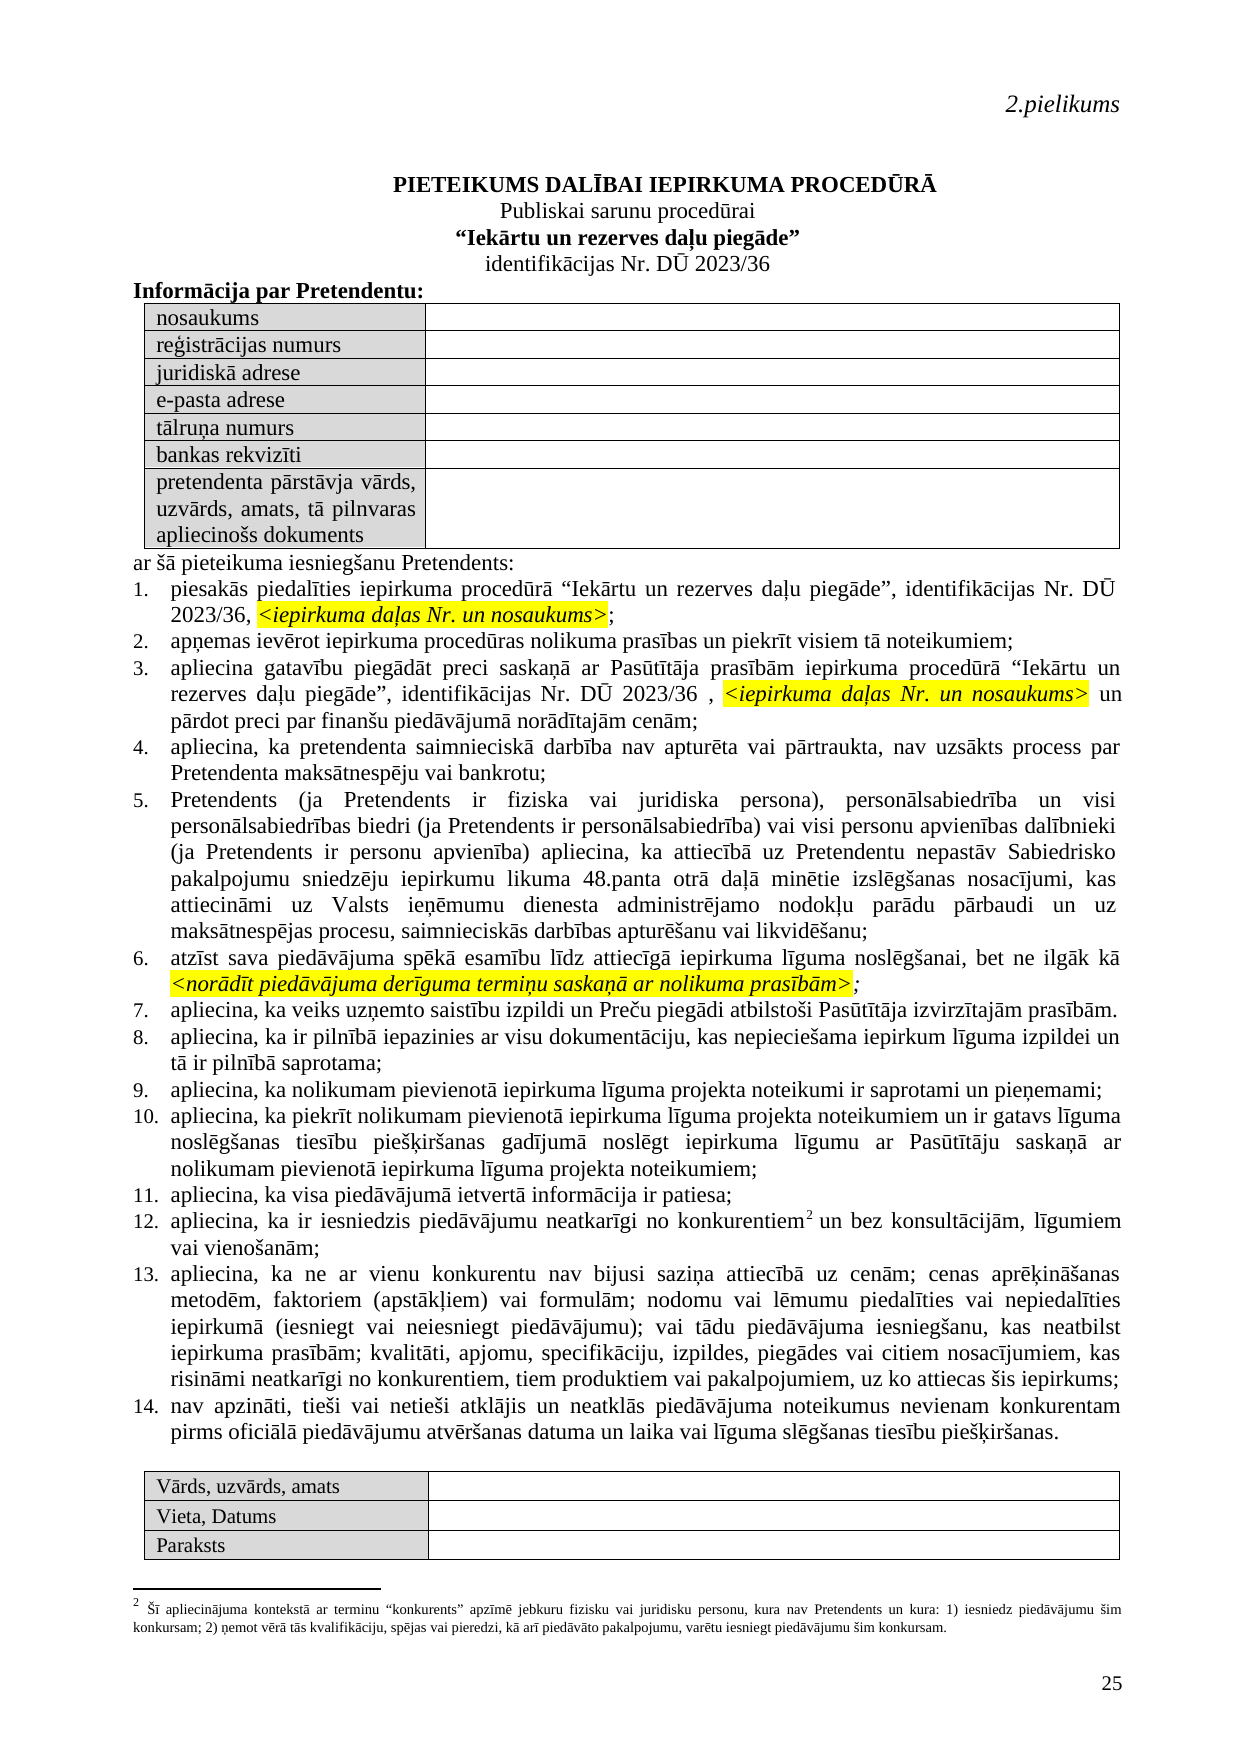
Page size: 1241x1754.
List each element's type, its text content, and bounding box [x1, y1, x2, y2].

list apliecina gatavību piegādāt preci saskaņā ar Pasūtītāja prasībām iepirkuma procedūrā “Iekārtu un rezerves daļu piegāde”, identifikācijas Nr. DŪ 2023/36 , <iepirkuma daļas Nr. un nosaukums> un pārdot preci par finanšu piedāvājumā norādītajām cenām; [133, 654, 1122, 733]
list Pretendents (ja Pretendents ir fiziska vai juridiska persona), personālsabiedrība un visi personālsabiedrības biedri (ja Pretendents ir personālsabiedrība) vai visi personu apvienības dalībnieki (ja Pretendents ir personu apvienība) apliecina, ka attiecībā uz Pretendentu nepastāv Sabiedrisko pakalpojumu sniedzēju iepirkumu likuma 48.panta otrā daļā minētie izslēgšanas nosacījumi, kas attiecināmi uz Valsts ieņēmumu dienesta administrējamo nodokļu parādu pārbaudi un uz maksātnespējas procesu, saimnieciskās darbības apturēšanu vai likvidēšanu; [133, 786, 1117, 944]
table_cell reģistrācijas numurs [145, 331, 425, 358]
table_cell [426, 414, 1119, 440]
list apliecina, ka ir iesniedzis piedāvājumu neatkarīgi no konkurentiem un bez konsultācijām, līgumiem vai vienošanām; [133, 1207, 1122, 1260]
text “Iekārtu un rezerves daļu piegāde” [133, 224, 1122, 250]
table_header [429, 1472, 1119, 1500]
table_cell [426, 441, 1119, 467]
list PIETEIKUMS DALĪBAI IEPIRKUMA PROCEDŪRĀ [208, 171, 1122, 198]
table_cell pretendenta pārstāvja vārds, uzvārds, amats, tā pilnvaras apliecinošs dokuments [145, 469, 425, 547]
table_cell [426, 359, 1119, 385]
text ar šā pieteikuma iesniegšanu Pretendents: [133, 548, 1122, 575]
table_cell [426, 469, 1119, 547]
table_header nosaukums [145, 304, 425, 330]
list piesakās piedalīties iepirkuma procedūrā “Iekārtu un rezerves daļu piegāde”, identifikācijas Nr. DŪ 2023/36, <iepirkuma daļas Nr. un nosaukums>; [133, 575, 1117, 628]
table_cell Vieta, Datums [145, 1501, 428, 1530]
text identifikācijas Nr. DŪ 2023/36 [133, 250, 1122, 277]
table_cell tālruņa numurs [145, 414, 425, 440]
list nav apzināti, tieši vai netieši atklājis un neatklās piedāvājuma noteikumus nevienam konkurentam pirms oficiālā piedāvājumu atvēršanas datuma un laika vai līguma slēgšanas tiesību piešķiršanas. [133, 1392, 1122, 1444]
list apliecina, ka pretendenta saimnieciskā darbība nav apturēta vai pārtraukta, nav uzsākts process par Pretendenta maksātnespēju vai bankrotu; [133, 733, 1122, 786]
text 2.pielikums [133, 89, 1122, 117]
text Publiskai sarunu procedūrai [133, 198, 1122, 224]
table_cell bankas rekvizīti [145, 441, 425, 467]
list apliecina, ka nolikumam pievienotā iepirkuma līguma projekta noteikumi ir saprotami un pieņemami; [133, 1076, 1122, 1102]
table_cell e-pasta adrese [145, 386, 425, 413]
text Informācija par Pretendentu: [133, 277, 1122, 303]
table_cell [429, 1501, 1119, 1530]
table_header Vārds, uzvārds, amats [145, 1472, 428, 1500]
list apliecina, ka veiks uzņemto saistību izpildi un Preču piegādi atbilstoši Pasūtītāja izvirzītajām prasībām. [133, 997, 1122, 1023]
table_header [426, 304, 1119, 330]
list apliecina, ka ne ar vienu konkurentu nav bijusi saziņa attiecībā uz cenām; cenas aprēķināšanas metodēm, faktoriem (apstākļiem) vai formulām; nodomu vai lēmumu piedalīties vai nepiedalīties iepirkumā (iesniegt vai neiesniegt piedāvājumu); vai tādu piedāvājuma iesniegšanu, kas neatbilst iepirkuma prasībām; kvalitāti, apjomu, specifikāciju, izpildes, piegādes vai citiem nosacījumiem, kas risināmi neatkarīgi no konkurentiem, tiem produktiem vai pakalpojumiem, uz ko attiecas šis iepirkums; [133, 1260, 1122, 1392]
list apņemas ievērot iepirkuma procedūras nolikuma prasības un piekrīt visiem tā noteikumiem; [133, 628, 1122, 654]
table_cell [426, 331, 1119, 358]
table_cell Paraksts [145, 1531, 428, 1559]
table_cell [429, 1531, 1119, 1559]
list apliecina, ka ir pilnībā iepazinies ar visu dokumentāciju, kas nepieciešama iepirkum līguma izpildei un tā ir pilnībā saprotama; [133, 1023, 1122, 1076]
table_cell juridiskā adrese [145, 359, 425, 385]
table_cell [426, 386, 1119, 413]
list apliecina, ka piekrīt nolikumam pievienotā iepirkuma līguma projekta noteikumiem un ir gatavs līguma noslēgšanas tiesību piešķiršanas gadījumā noslēgt iepirkuma līgumu ar Pasūtītāju saskaņā ar nolikumam pievienotā iepirkuma līguma projekta noteikumiem; [133, 1102, 1122, 1181]
list apliecina, ka visa piedāvājumā ietvertā informācija ir patiesa; [133, 1181, 1117, 1207]
list atzīst sava piedāvājuma spēkā esamību līdz attiecīgā iepirkuma līguma noslēgšanai, bet ne ilgāk kā <norādīt piedāvājuma derīguma termiņu saskaņā ar nolikuma prasībām>; [133, 944, 1122, 997]
